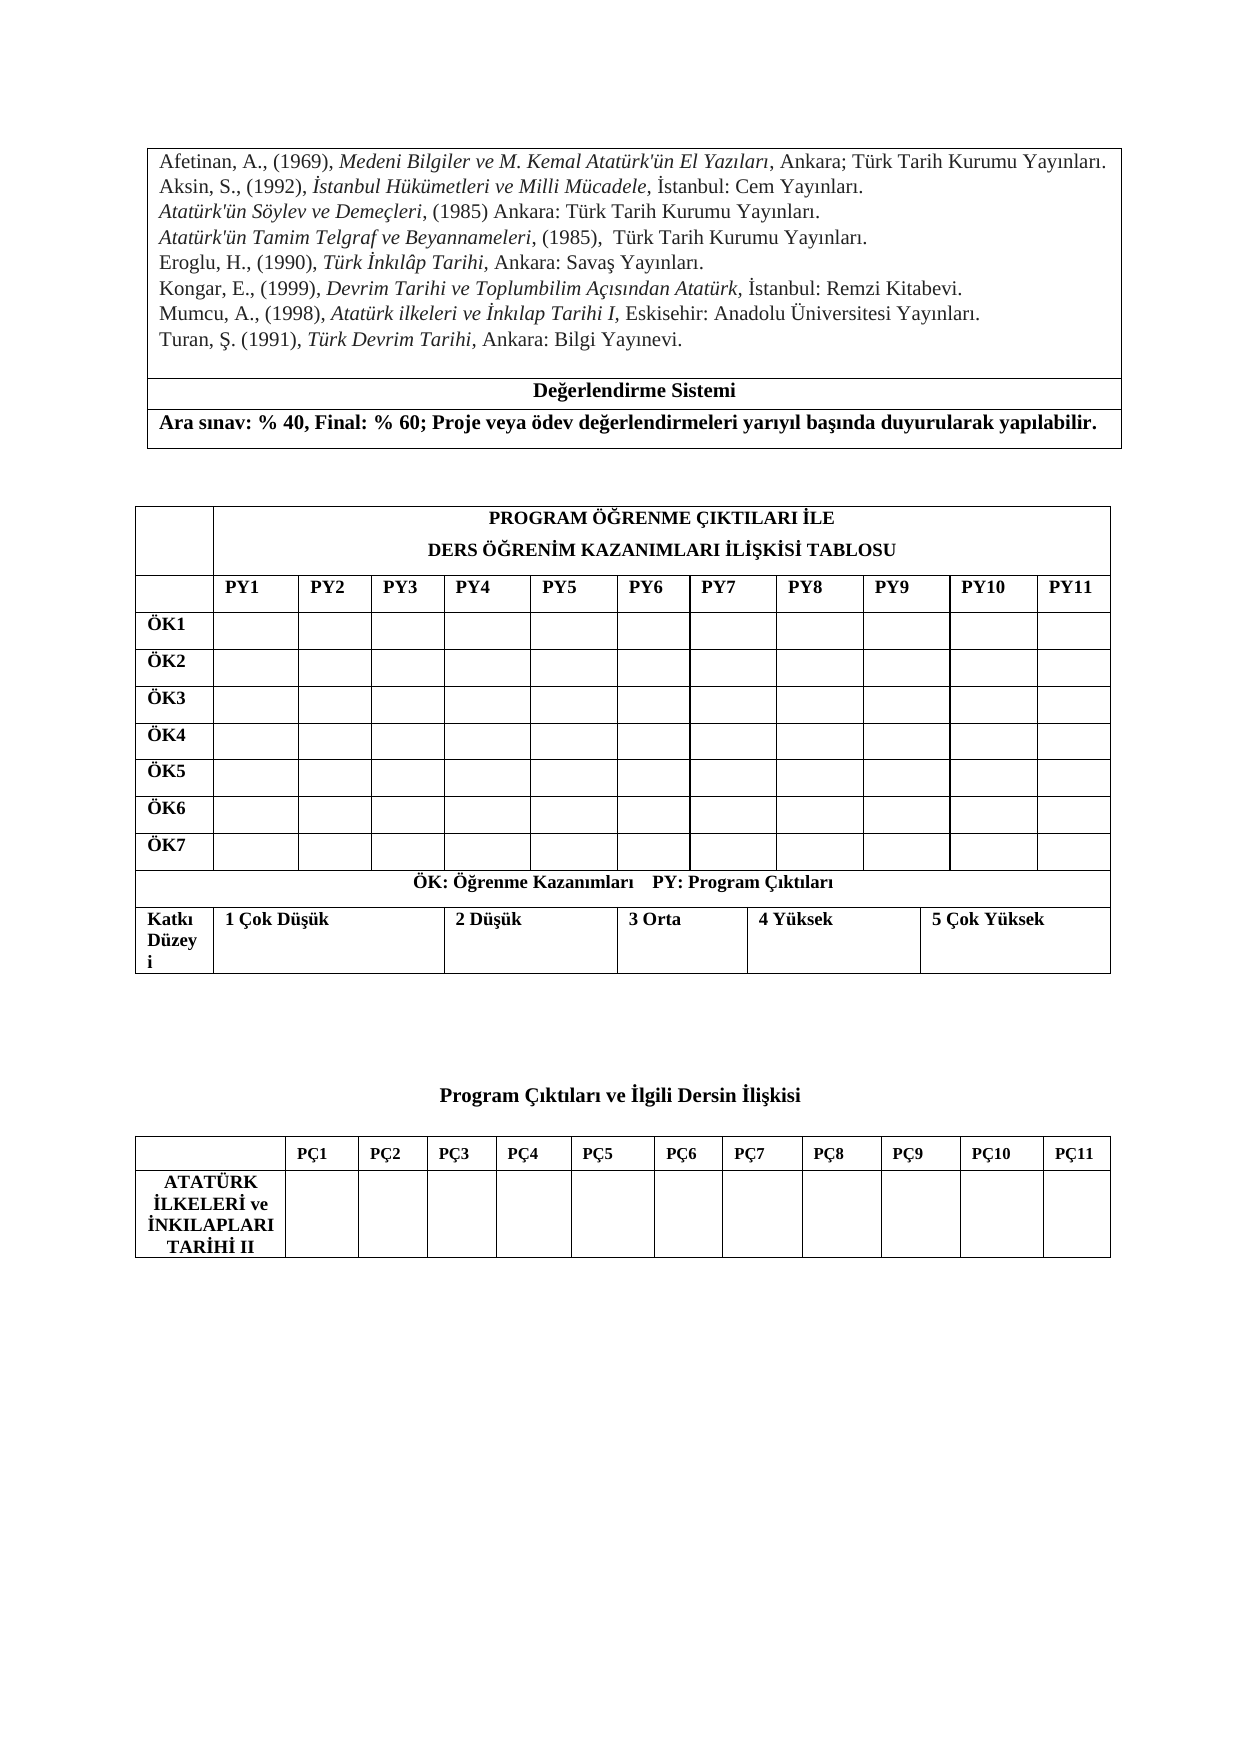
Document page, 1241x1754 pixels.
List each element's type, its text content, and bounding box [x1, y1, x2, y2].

table_cell [531, 650, 617, 686]
table_cell [136, 576, 213, 612]
table_cell [864, 760, 949, 796]
table_cell [961, 1171, 1043, 1257]
table_cell Değerlendirme Sistemi [148, 379, 1121, 409]
table_cell [299, 613, 371, 649]
table_header PÇ9 [882, 1137, 960, 1170]
table_cell [691, 650, 776, 686]
table_cell 3 Orta [618, 908, 747, 972]
table_cell [951, 687, 1037, 722]
table_cell [723, 1171, 802, 1257]
table_cell [1038, 834, 1110, 870]
table_cell [864, 724, 949, 759]
table_cell [372, 650, 444, 686]
table_header PÇ6 [655, 1137, 722, 1170]
table_cell [445, 834, 530, 870]
table_cell [1038, 613, 1110, 649]
table_cell [777, 687, 863, 722]
table_cell Afetinan, A., (1969), Medeni Bilgiler ve M. Kemal Atatürk'ün El Yazıları, Ankara; Türk Tarih Kurumu Yayınları. Aksin, S., (1992), İstanbul Hükümetleri ve Milli Mücadele, İstanbul: Cem Yayınları. Atatürk'ün Söylev ve Demeçleri, (1985) Ankara: Türk Tarih Kurumu Yayınları. Atatürk'ün Tamim Telgraf ve Beyannameleri, (1985), Türk Tarih Kurumu Yayınları. Eroglu, H., (1990), Türk İnkılâp Tarihi, Ankara: Savaş Yayınları. Kongar, E., (1999), Devrim Tarihi ve Toplumbilim Açısından Atatürk, İstanbul: Remzi Kitabevi. Mumcu, A., (1998), Atatürk ilkeleri ve İnkılap Tarihi I, Eskisehir: Anadolu Üniversitesi Yayınları. Turan, Ş. (1991), Türk Devrim Tarihi, Ankara: Bilgi Yayınevi. [148, 149, 1121, 377]
table_cell [445, 797, 530, 833]
table_cell PY4 [445, 576, 530, 612]
table_cell ÖK7 [136, 834, 213, 870]
table_cell [777, 613, 863, 649]
table_cell PY6 [618, 576, 689, 612]
table_cell [1038, 797, 1110, 833]
table_cell [864, 687, 949, 722]
table_cell ÖK3 [136, 687, 213, 722]
table_header PROGRAM ÖĞRENME ÇIKTILARI İLE DERS ÖĞRENİM KAZANIMLARI İLİŞKİSİ TABLOSU [214, 507, 1110, 575]
table_cell [497, 1171, 571, 1257]
table_cell [445, 613, 530, 649]
table_cell [372, 797, 444, 833]
table_cell [691, 760, 776, 796]
table_cell [214, 613, 298, 649]
table_cell PY5 [531, 576, 617, 612]
table_cell [951, 613, 1037, 649]
table_cell PY9 [864, 576, 949, 612]
table_cell [531, 687, 617, 722]
table_cell Ara sınav: % 40, Final: % 60; Proje veya ödev değerlendirmeleri yarıyıl başında duyurularak yapılabilir. [148, 410, 1121, 448]
table_cell [882, 1171, 960, 1257]
table_cell [803, 1171, 881, 1257]
table_cell [951, 797, 1037, 833]
table_cell [572, 1171, 654, 1257]
table_cell [372, 724, 444, 759]
table_cell [214, 797, 298, 833]
table_cell [531, 797, 617, 833]
table_cell 2 Düşük [445, 908, 617, 972]
table_cell [372, 613, 444, 649]
table_cell PY1 [214, 576, 298, 612]
table_cell [1038, 687, 1110, 722]
table_cell [777, 650, 863, 686]
table_cell [691, 797, 776, 833]
table_cell [618, 650, 689, 686]
table_cell PY7 [691, 576, 776, 612]
table_cell ÖK6 [136, 797, 213, 833]
table_cell [214, 834, 298, 870]
table_cell ÖK1 [136, 613, 213, 649]
table_cell [372, 834, 444, 870]
table_cell [299, 687, 371, 722]
table_cell [214, 687, 298, 722]
table_cell [299, 760, 371, 796]
table_cell [864, 650, 949, 686]
table_cell [299, 834, 371, 870]
table_cell [1038, 650, 1110, 686]
table_cell [951, 650, 1037, 686]
table_cell [777, 760, 863, 796]
table_cell [445, 760, 530, 796]
table_header PÇ5 [572, 1137, 654, 1170]
table_cell [951, 724, 1037, 759]
table_header PÇ11 [1044, 1137, 1110, 1170]
table_header [136, 507, 213, 575]
table_header PÇ4 [497, 1137, 571, 1170]
table_cell [618, 613, 689, 649]
table_cell [618, 724, 689, 759]
table_cell 4 Yüksek [748, 908, 920, 972]
table_cell [864, 834, 949, 870]
table_header PÇ1 [286, 1137, 358, 1170]
table_cell ÖK5 [136, 760, 213, 796]
table_cell [1038, 760, 1110, 796]
table_cell [531, 760, 617, 796]
table_cell [214, 650, 298, 686]
table_cell [691, 834, 776, 870]
table_cell [618, 797, 689, 833]
table_cell ÖK4 [136, 724, 213, 759]
table_cell [299, 650, 371, 686]
table_cell PY3 [372, 576, 444, 612]
table_cell [618, 760, 689, 796]
table_cell [864, 797, 949, 833]
table_cell PY10 [951, 576, 1037, 612]
table_cell ÖK: Öğrenme Kazanımları PY: Program Çıktıları [136, 871, 1110, 907]
table_cell [214, 724, 298, 759]
table_cell [531, 724, 617, 759]
table_cell [359, 1171, 427, 1257]
table_cell ATATÜRK İLKELERİ ve İNKILAPLARI TARİHİ II [136, 1171, 285, 1257]
table_cell [951, 834, 1037, 870]
table_cell PY8 [777, 576, 863, 612]
text Program Çıktıları ve İlgili Dersin İlişkisi [148, 1083, 1093, 1107]
table_cell 1 Çok Düşük [214, 908, 444, 972]
table_cell [1038, 724, 1110, 759]
table_cell PY2 [299, 576, 371, 612]
table_cell PY11 [1038, 576, 1110, 612]
table_cell [655, 1171, 722, 1257]
table_header PÇ7 [723, 1137, 802, 1170]
table_cell [445, 687, 530, 722]
table_header [136, 1137, 285, 1170]
table_cell [286, 1171, 358, 1257]
table_cell [618, 834, 689, 870]
table_cell [691, 724, 776, 759]
table_header PÇ2 [359, 1137, 427, 1170]
table_cell [445, 650, 530, 686]
table_cell [445, 724, 530, 759]
table_cell [214, 760, 298, 796]
table_cell [691, 687, 776, 722]
table_cell ÖK2 [136, 650, 213, 686]
table_cell [951, 760, 1037, 796]
table_header PÇ3 [428, 1137, 496, 1170]
table_cell 5 Çok Yüksek [921, 908, 1110, 972]
table_header PÇ8 [803, 1137, 881, 1170]
table_cell [864, 613, 949, 649]
table_cell [777, 797, 863, 833]
table_cell [428, 1171, 496, 1257]
table_cell [1044, 1171, 1110, 1257]
table_header PÇ10 [961, 1137, 1043, 1170]
table_cell [691, 613, 776, 649]
table_cell [372, 760, 444, 796]
table_cell [372, 687, 444, 722]
table_cell [531, 834, 617, 870]
table_cell [777, 834, 863, 870]
table_cell Katkı Düzeyi [136, 908, 213, 972]
table_cell [299, 724, 371, 759]
table_cell [618, 687, 689, 722]
table_cell [299, 797, 371, 833]
table_cell [531, 613, 617, 649]
table_cell [777, 724, 863, 759]
